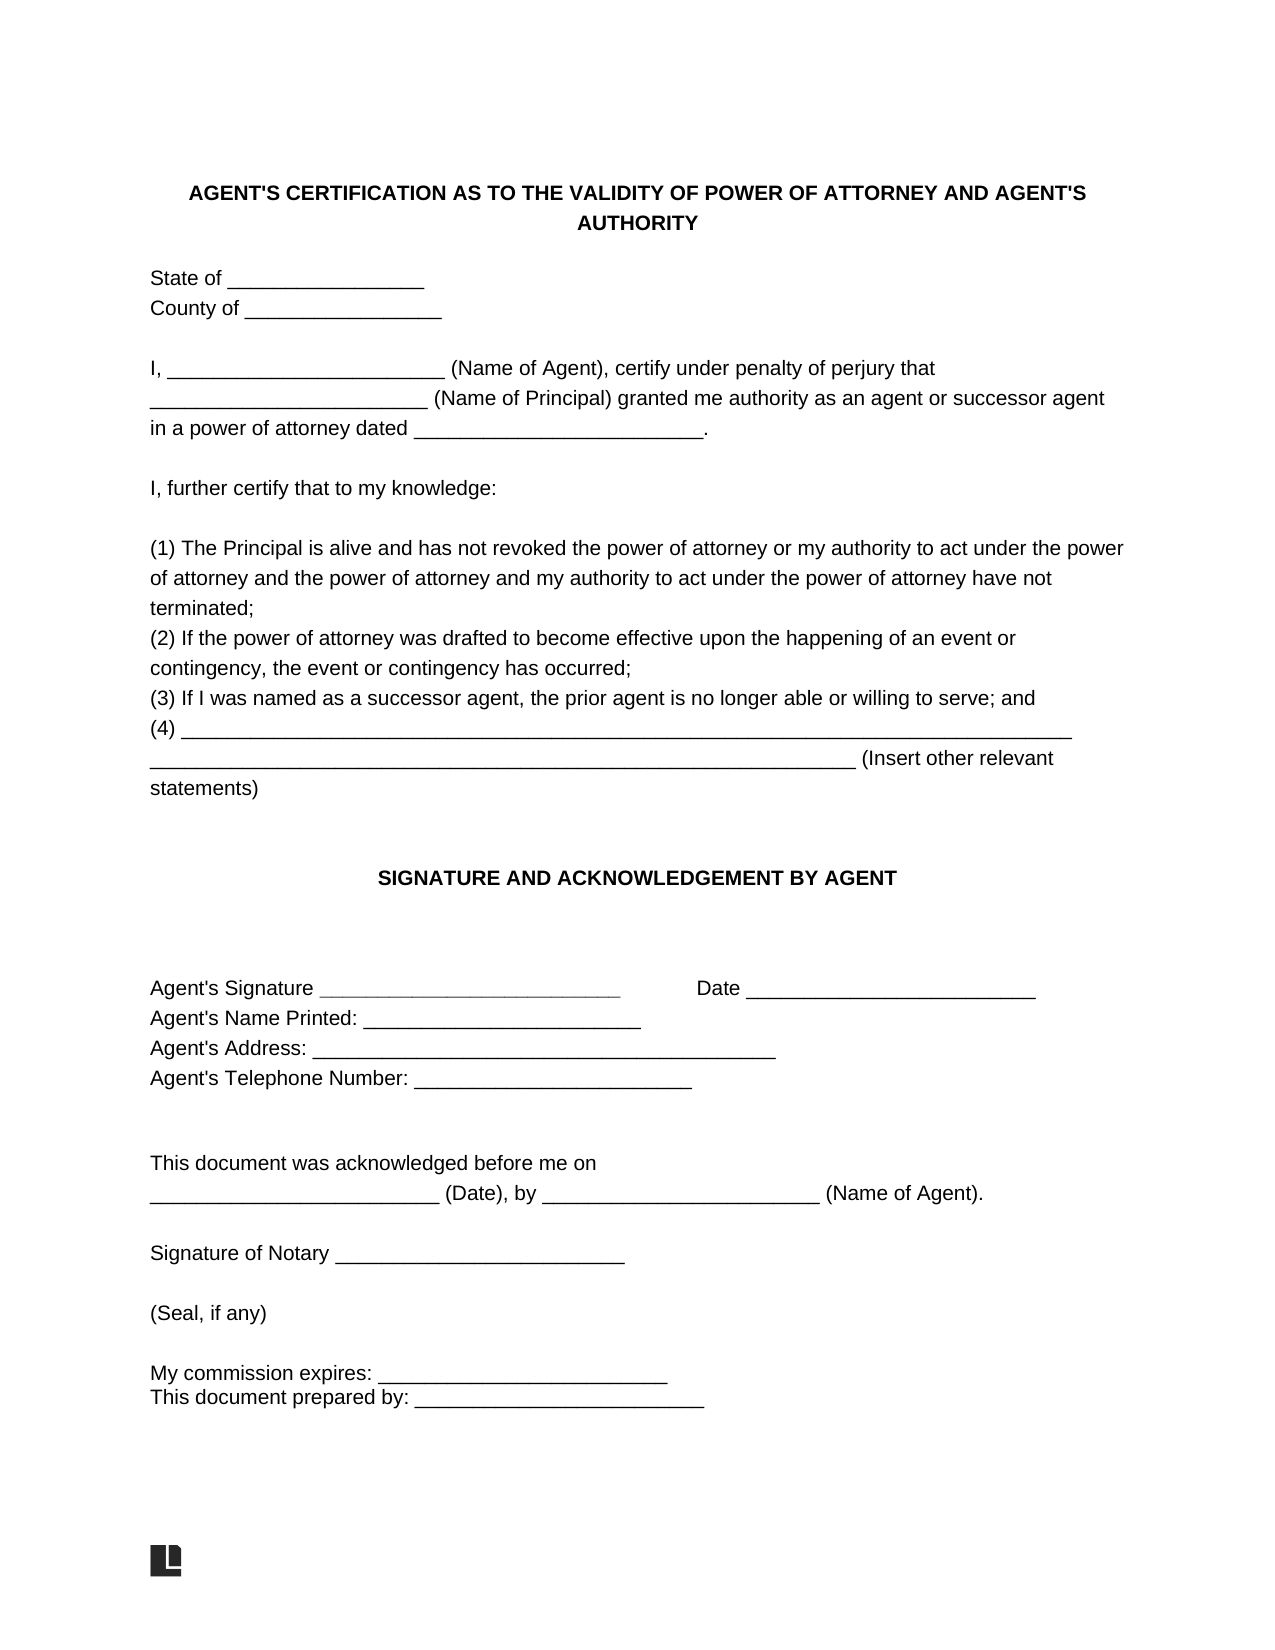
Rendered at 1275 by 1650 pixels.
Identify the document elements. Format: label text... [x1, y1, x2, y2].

text (3) If I was named as a successor agent, the prior agent is no longer able or willing to serve; and [150, 680, 1125, 710]
text SIGNATURE AND ACKNOWLEDGEMENT BY AGENT [150, 860, 1125, 890]
text (4) _____________________________________________________________________________ [150, 710, 1125, 740]
picture [150, 1545, 182, 1577]
text AGENT'S CERTIFICATION AS TO THE VALIDITY OF POWER OF ATTORNEY AND AGENT'S AUTHORITY [150, 175, 1125, 235]
text Signature of Notary _________________________ [150, 1235, 1125, 1265]
text (2) If the power of attorney was drafted to become effective upon the happening of an event or contingency, the event or contingency has occurred; [150, 620, 1125, 680]
text _________________________ (Date), by ________________________ (Name of Agent). [150, 1175, 1125, 1205]
text (1) The Principal is alive and has not revoked the power of attorney or my authority to act under the power of attorney and the power of attorney and my authority to act under the power of attorney have not terminated; [150, 530, 1125, 620]
text Agent's Signature __________________________ Date _________________________ Agent's Name Printed: ________________________ Agent's Address: ________________________________________ Agent's Telephone Number: ________________________ [150, 970, 1125, 1090]
text This document was acknowledged before me on [150, 1145, 1125, 1175]
text (Seal, if any) [150, 1295, 1125, 1325]
text I, further certify that to my knowledge: [150, 470, 1125, 500]
text My commission expires: _________________________ [150, 1355, 1125, 1385]
text _____________________________________________________________ (Insert other relevant statements) [150, 740, 1125, 800]
text County of _________________ [150, 290, 1125, 320]
text I, ________________________ (Name of Agent), certify under penalty of perjury that ________________________ (Name of Principal) granted me authority as an agent or successor agent in a power of attorney dated _________________________. [150, 350, 1125, 440]
text This document prepared by: _________________________ [150, 1385, 1125, 1409]
text State of _________________ [150, 260, 1125, 290]
